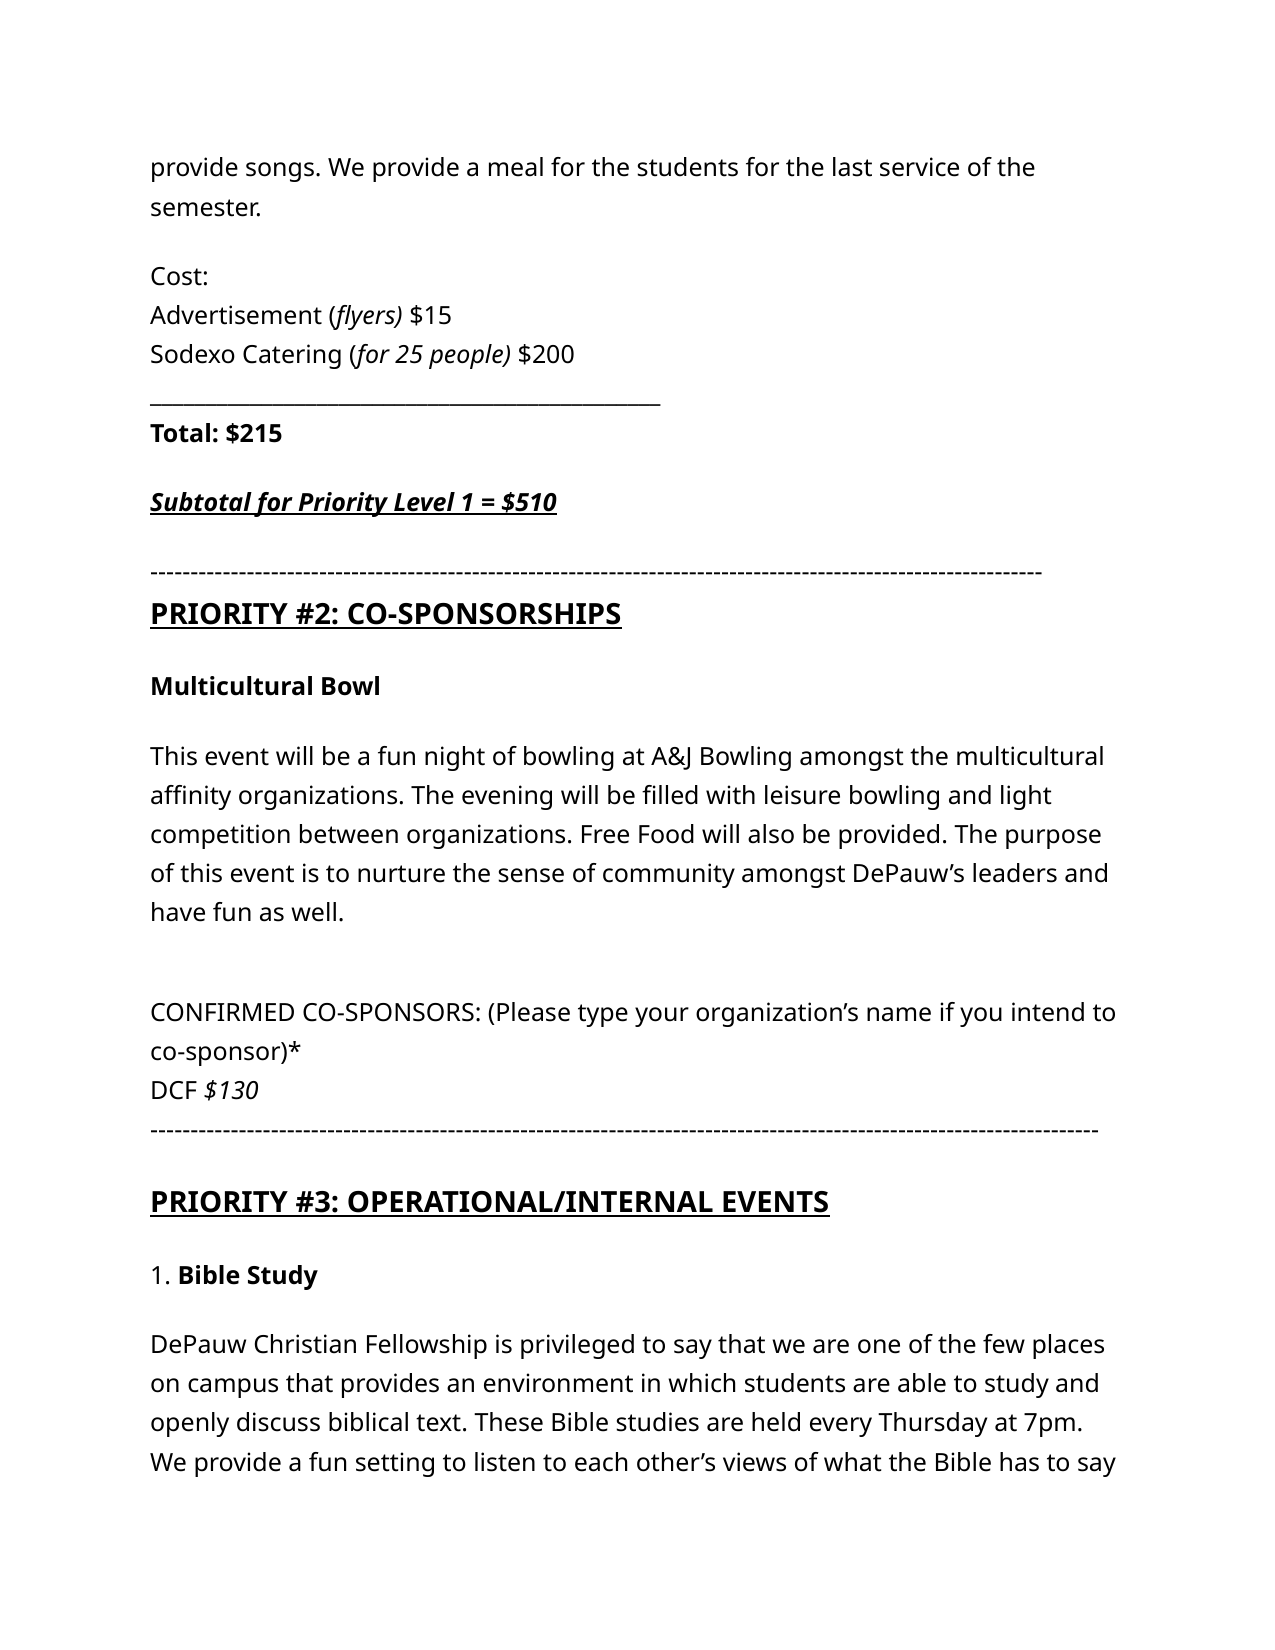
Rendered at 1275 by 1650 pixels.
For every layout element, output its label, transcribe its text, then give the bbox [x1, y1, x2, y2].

text Advertisement (flyers) $15 [150, 298, 1125, 332]
text PRIORITY #3: OPERATIONAL/INTERNAL EVENTS [150, 1181, 1125, 1221]
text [150, 1327, 1125, 1478]
text DCF $130 [150, 1073, 1125, 1107]
text Sodexo Catering (for 25 people) $200 [150, 337, 1125, 371]
text 1. Bible Study [150, 1257, 1125, 1291]
text CONFIRMED CO-SPONSORS: (Please type your organization’s name if you intend to co-sponsor)* [150, 994, 1125, 1068]
text ---------------------------------------------------------------------------------------------------------------------- [150, 1112, 1125, 1146]
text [150, 150, 1125, 223]
text This event will be a fun night of bowling at A&J Bowling amongst the multicultural affinity organizations. The evening will be filled with leisure bowling and light competition between organizations. Free Food will also be provided. The purpose of this event is to nurture the sense of community amongst DePauw’s leaders and have fun as well. [150, 738, 1125, 929]
text --------------------------------------------------------------------------------------------------------------- [150, 554, 1125, 588]
text Multicultural Bowl [150, 669, 1125, 703]
text Total: $215 [150, 415, 1125, 449]
text PRIORITY #2: CO-SPONSORSHIPS [150, 593, 1125, 633]
text Cost: [150, 258, 1125, 293]
text Subtotal for Priority Level 1 = $510 [150, 484, 1125, 519]
text ______________________________________________ [150, 376, 1125, 410]
